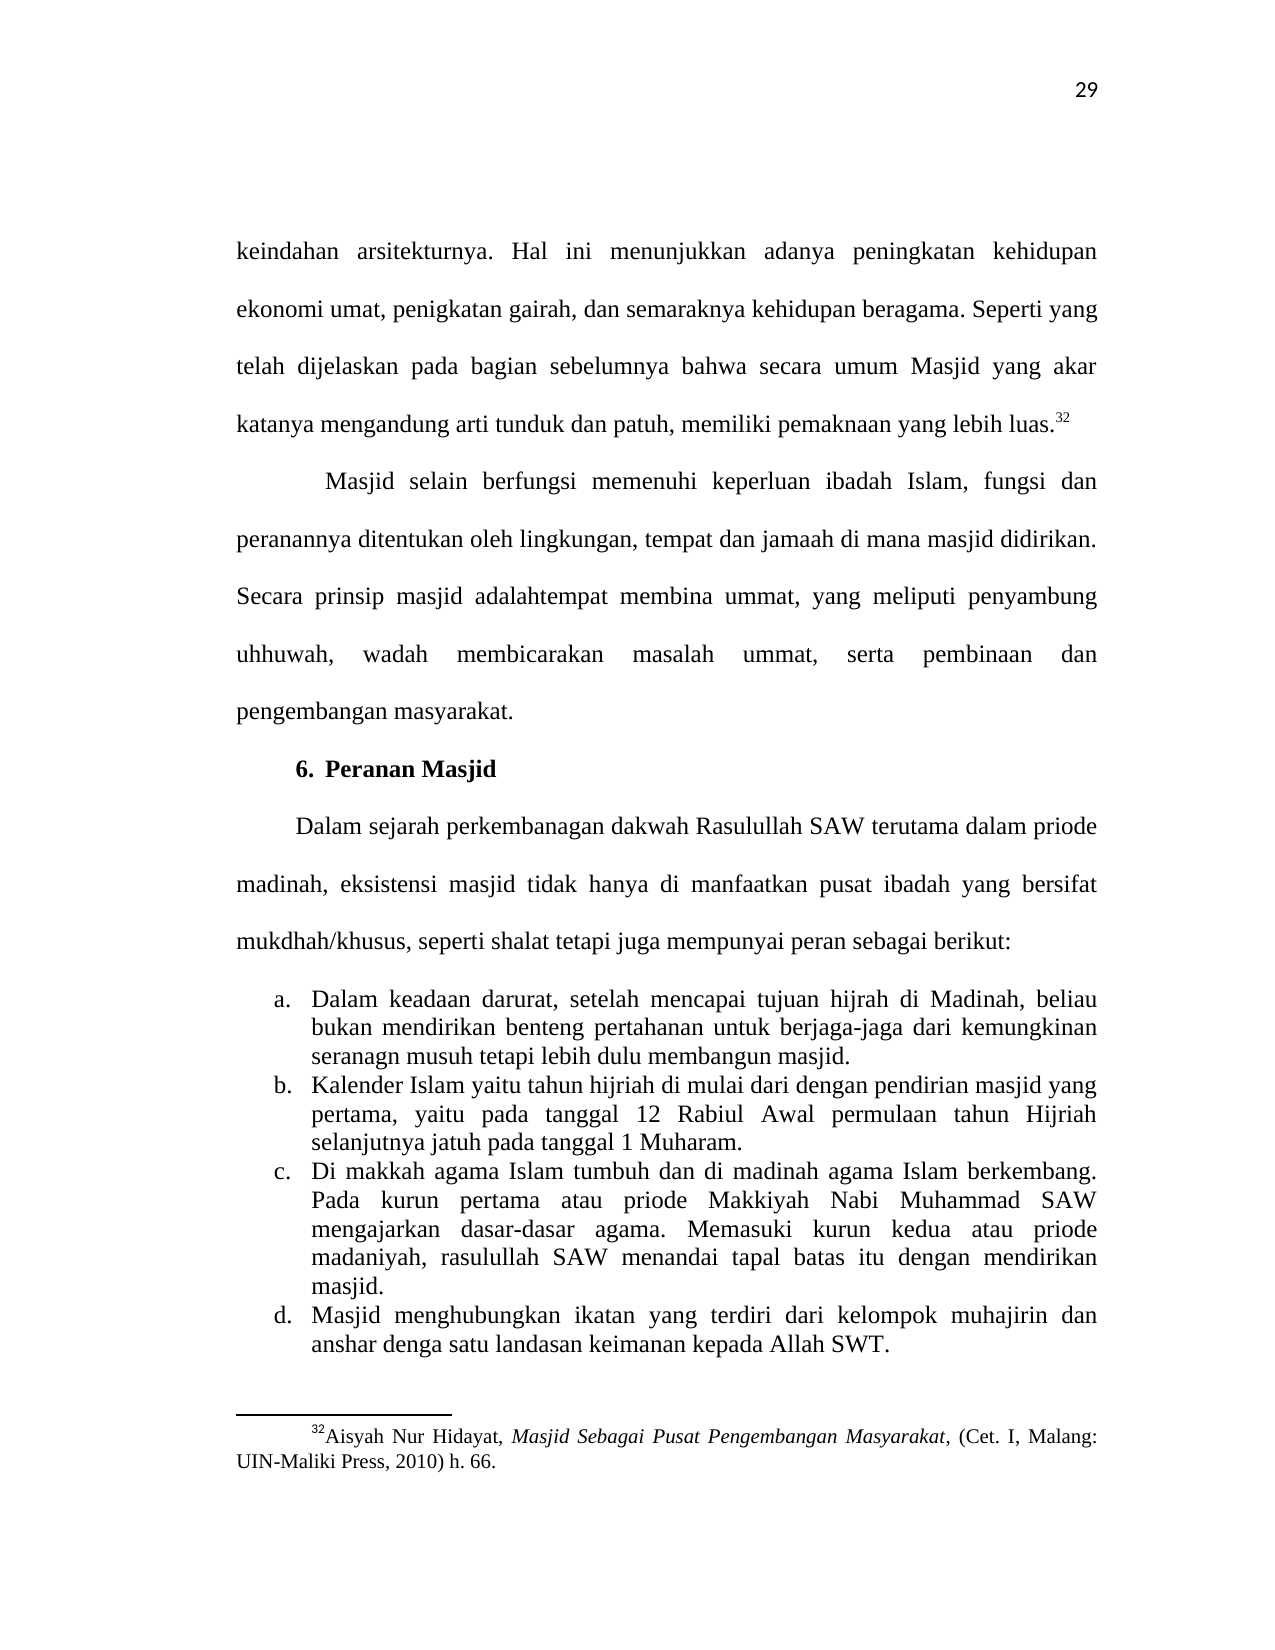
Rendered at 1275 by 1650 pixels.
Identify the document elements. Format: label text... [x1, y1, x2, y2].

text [236, 236, 1098, 437]
list Kalender Islam yaitu tahun hijriah di mulai dari dengan pendirian masjid yang pertama, yaitu pada tanggal 12 Rabiul Awal permulaan tahun Hijriah selanjutnya jatuh pada tanggal 1 Muharam. [274, 1070, 1098, 1156]
text Masjid selain berfungsi memenuhi keperluan ibadah Islam, fungsi dan peranannya ditentukan oleh lingkungan, tempat dan jamaah di mana masjid didirikan. Secara prinsip masjid adalahtempat membina ummat, yang meliputi penyambung uhhuwah, wadah membicarakan masalah ummat, serta pembinaan dan pengembangan masyarakat. [236, 466, 1098, 725]
list Di makkah agama Islam tumbuh dan di madinah agama Islam berkembang. Pada kurun pertama atau priode Makkiyah Nabi Muhammad SAW mengajarkan dasar-dasar agama. Memasuki kurun kedua atau priode madaniyah, rasulullah SAW menandai tapal batas itu dengan mendirikan masjid. [274, 1156, 1098, 1300]
text Dalam sejarah perkembanagan dakwah Rasulullah SAW terutama dalam priode madinah, eksistensi masjid tidak hanya di manfaatkan pusat ibadah yang bersifat mukdhah/khusus, seperti shalat tetapi juga mempunyai peran sebagai berikut: [236, 811, 1098, 955]
list Masjid menghubungkan ikatan yang terdiri dari kelompok muhajirin dan anshar denga satu landasan keimanan kepada Allah SWT. [274, 1300, 1098, 1357]
list Peranan Masjid [295, 754, 1098, 782]
list Dalam keadaan darurat, setelah mencapai tujuan hijrah di Madinah, beliau bukan mendirikan benteng pertahanan untuk berjaga-jaga dari kemungkinan seranagn musuh tetapi lebih dulu membangun masjid. [274, 984, 1098, 1070]
